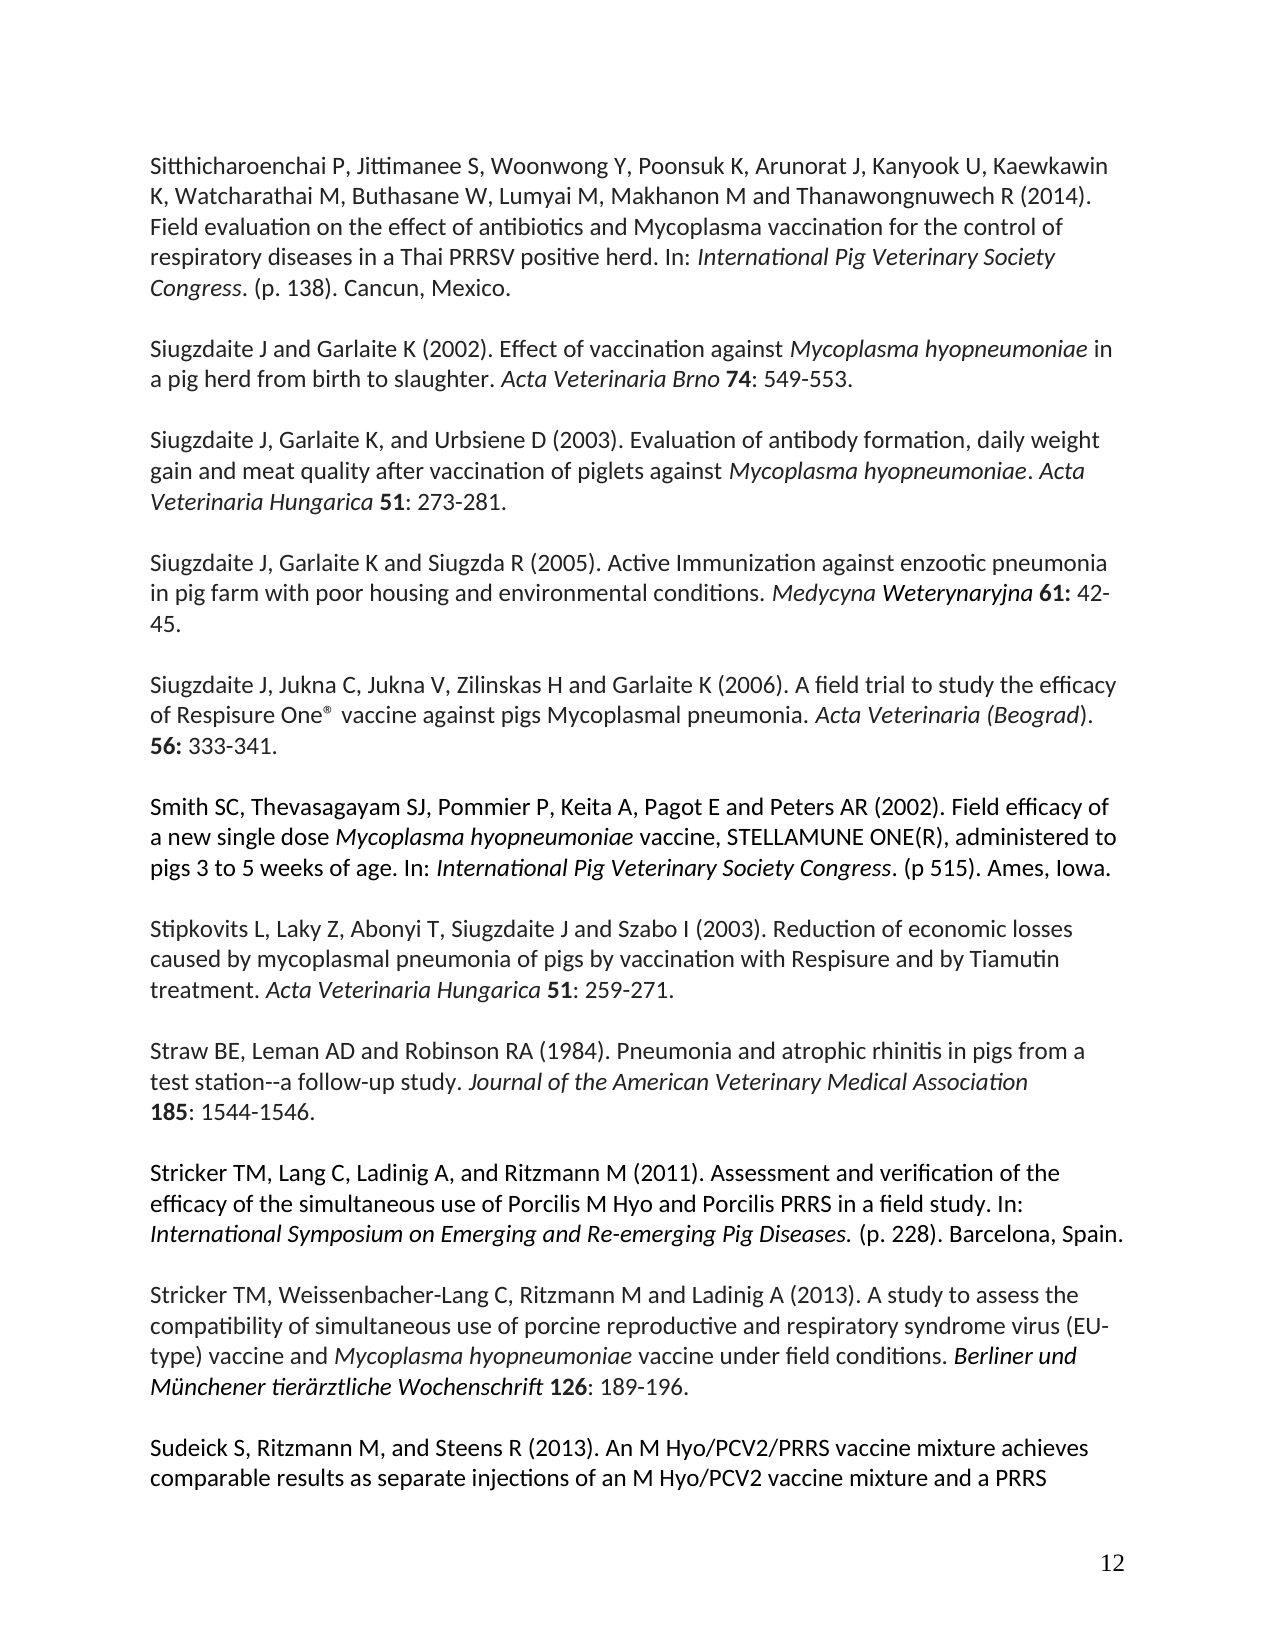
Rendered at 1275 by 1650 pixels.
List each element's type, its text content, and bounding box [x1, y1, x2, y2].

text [150, 1432, 1125, 1493]
text Siugzdaite J and Garlaite K (2002). Effect of vaccination against Mycoplasma hyopneumoniae in a pig herd from birth to slaughter. Acta Veterinaria Brno 74: 549-553. [853, 333, 1125, 394]
text Sitthicharoenchai P, Jittimanee S, Woonwong Y, Poonsuk K, Arunorat J, Kanyook U, Kaewkawin K, Watcharathai M, Buthasane W, Lumyai M, Makhanon M and Thanawongnuwech R (2014). Field evaluation on the effect of antibiotics and Mycoplasma vaccination for the control of respiratory diseases in a Thai PRRSV positive herd. In: International Pig Veterinary Society Congress. (p. 138). Cancun, Mexico. [511, 150, 1125, 303]
text Stipkovits L, Laky Z, Abonyi T, Siugzdaite J and Szabo I (2003). Reduction of economic losses caused by mycoplasmal pneumonia of pigs by vaccination with Respisure and by Tiamutin treatment. Acta Veterinaria Hungarica 51: 259-271. [150, 913, 1125, 1004]
text Smith SC, Thevasagayam SJ, Pommier P, Keita A, Pagot E and Peters AR (2002). Field efficacy of a new single dose Mycoplasma hyopneumoniae vaccine, STELLAMUNE ONE(R), administered to pigs 3 to 5 weeks of age. In: International Pig Veterinary Society Congress. (p 515). Ames, Iowa. [150, 791, 1125, 882]
text Stricker TM, Weissenbacher-Lang C, Ritzmann M and Ladinig A (2013). A study to assess the compatibility of simultaneous use of porcine reproductive and respiratory syndrome virus (EU-type) vaccine and Mycoplasma hyopneumoniae vaccine under field conditions. Berliner und Münchener tierärztliche Wochenschrift 126: 189-196. [689, 1279, 1125, 1401]
text Siugzdaite J, Garlaite K and Siugzda R (2005). Active Immunization against enzootic pneumonia in pig farm with poor housing and environmental conditions. Medycyna Weterynaryjna 61: 42-45. [182, 547, 1125, 638]
text Straw BE, Leman AD and Robinson RA (1984). Pneumonia and atrophic rhinitis in pigs from a test station--a follow-up study. Journal of the American Veterinary Medical Association 185: 1544-1546. [316, 1035, 1125, 1127]
text Stricker TM, Lang C, Ladinig A, and Ritzmann M (2011). Assessment and verification of the efficacy of the simultaneous use of Porcilis M Hyo and Porcilis PRRS in a field study. In: International Symposium on Emerging and Re-emerging Pig Diseases. (p. 228). Barcelona, Spain. [150, 1157, 1125, 1249]
text Siugzdaite J, Jukna C, Jukna V, Zilinskas H and Garlaite K (2006). A field trial to study the efficacy of Respisure One® vaccine against pigs Mycoplasmal pneumonia. Acta Veterinaria (Beograd). 56: 333-341. [278, 669, 1125, 760]
text Siugzdaite J, Garlaite K, and Urbsiene D (2003). Evaluation of antibody formation, daily weight gain and meat quality after vaccination of piglets against Mycoplasma hyopneumoniae. Acta Veterinaria Hungarica 51: 273-281. [507, 425, 1125, 516]
